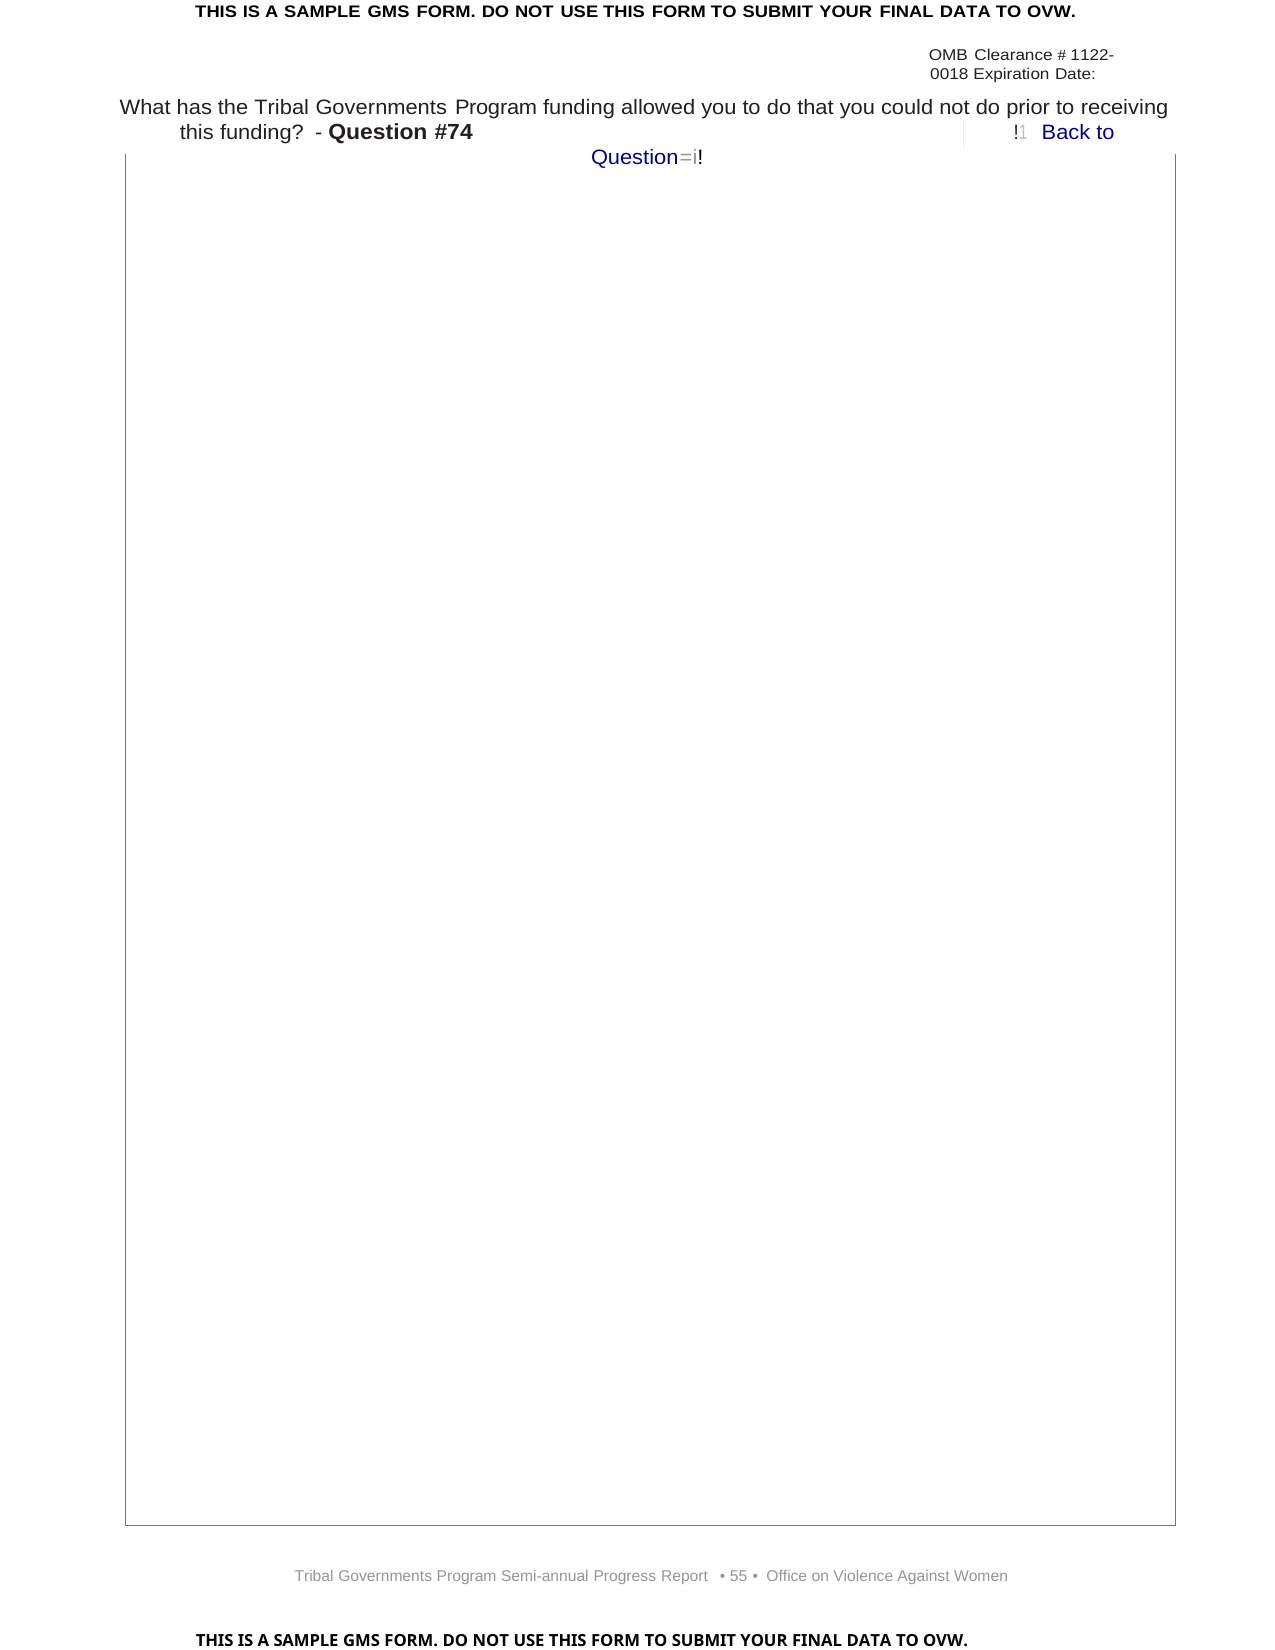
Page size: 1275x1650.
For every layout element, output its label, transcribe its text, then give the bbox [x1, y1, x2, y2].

text What has the Tribal Governments Program funding allowed you to do that you could not do prior to receiving this funding? - Question #74 !1 Back to Question=i! [118, 95, 1169, 169]
text Tribal Governments Program Semi-annual Progress Report • 55 • Office on Violence Against Women [121, 1567, 1181, 1585]
